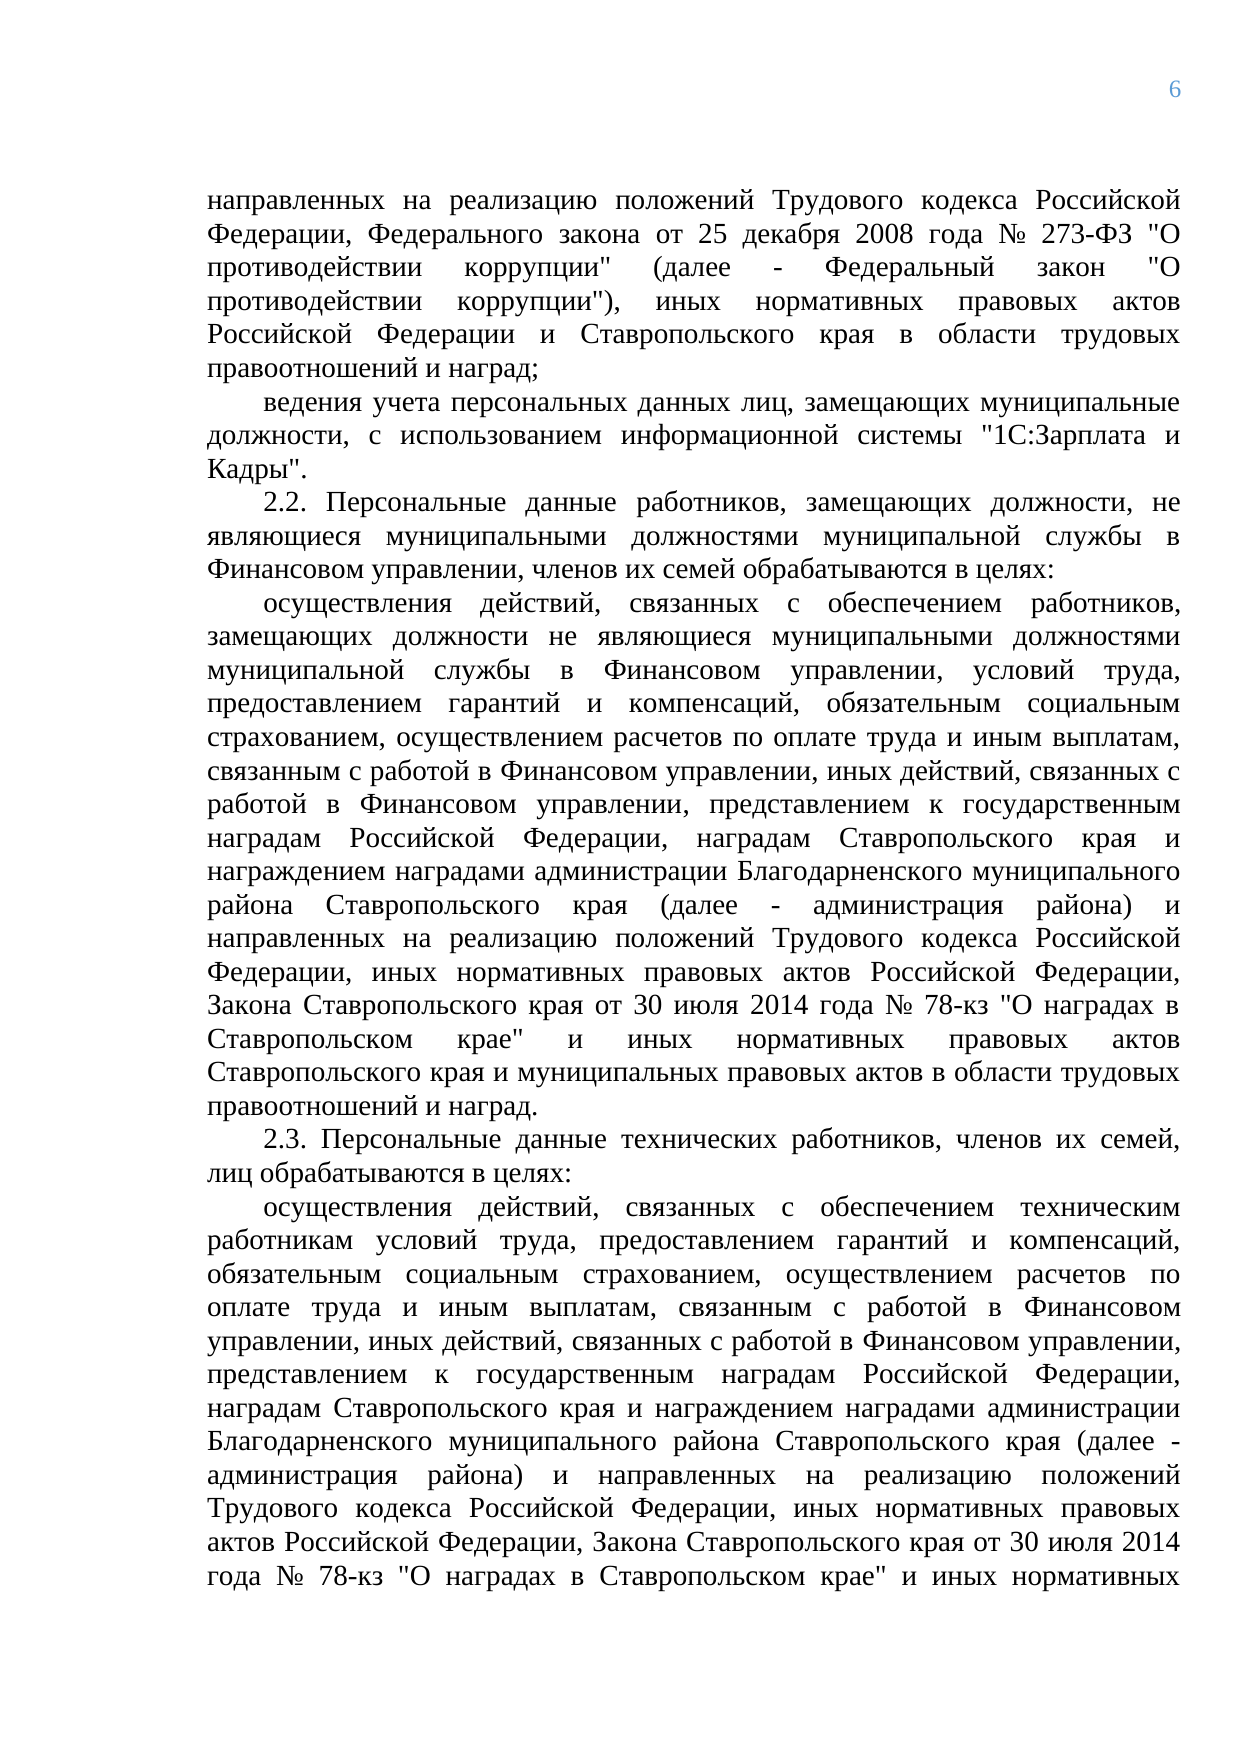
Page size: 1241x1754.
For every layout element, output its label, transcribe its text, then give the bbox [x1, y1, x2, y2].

text осуществления действий, связанных с обеспечением работников, замещающих должности не являющиеся муниципальными должностями муниципальной службы в Финансовом управлении, условий труда, предоставлением гарантий и компенсаций, обязательным социальным страхованием, осуществлением расчетов по оплате труда и иным выплатам, связанным с работой в Финансовом управлении, иных действий, связанных с работой в Финансовом управлении, представлением к государственным наградам Российской Федерации, наградам Ставропольского края и награждением наградами администрации Благодарненского муниципального района Ставропольского края (далее - администрация района) и направленных на реализацию положений Трудового кодекса Российской Федерации, иных нормативных правовых актов Российской Федерации, Закона Ставропольского края от 30 июля 2014 года № 78-кз "О наградах в Ставропольском крае" и иных нормативных правовых актов Ставропольского края и муниципальных правовых актов в области трудовых правоотношений и наград. [207, 585, 1181, 1122]
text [207, 182, 1181, 384]
text 2.2. Персональные данные работников, замещающих должности, не являющиеся муниципальными должностями муниципальной службы в Финансовом управлении, членов их семей обрабатываются в целях: [207, 484, 1181, 585]
text 2.3. Персональные данные технических работников, членов их семей, лиц обрабатываются в целях: [207, 1122, 1181, 1189]
text ведения учета персональных данных лиц, замещающих муниципальные должности, с использованием информационной системы "1С:Зарплата и Кадры". [207, 384, 1181, 484]
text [207, 1189, 1181, 1591]
